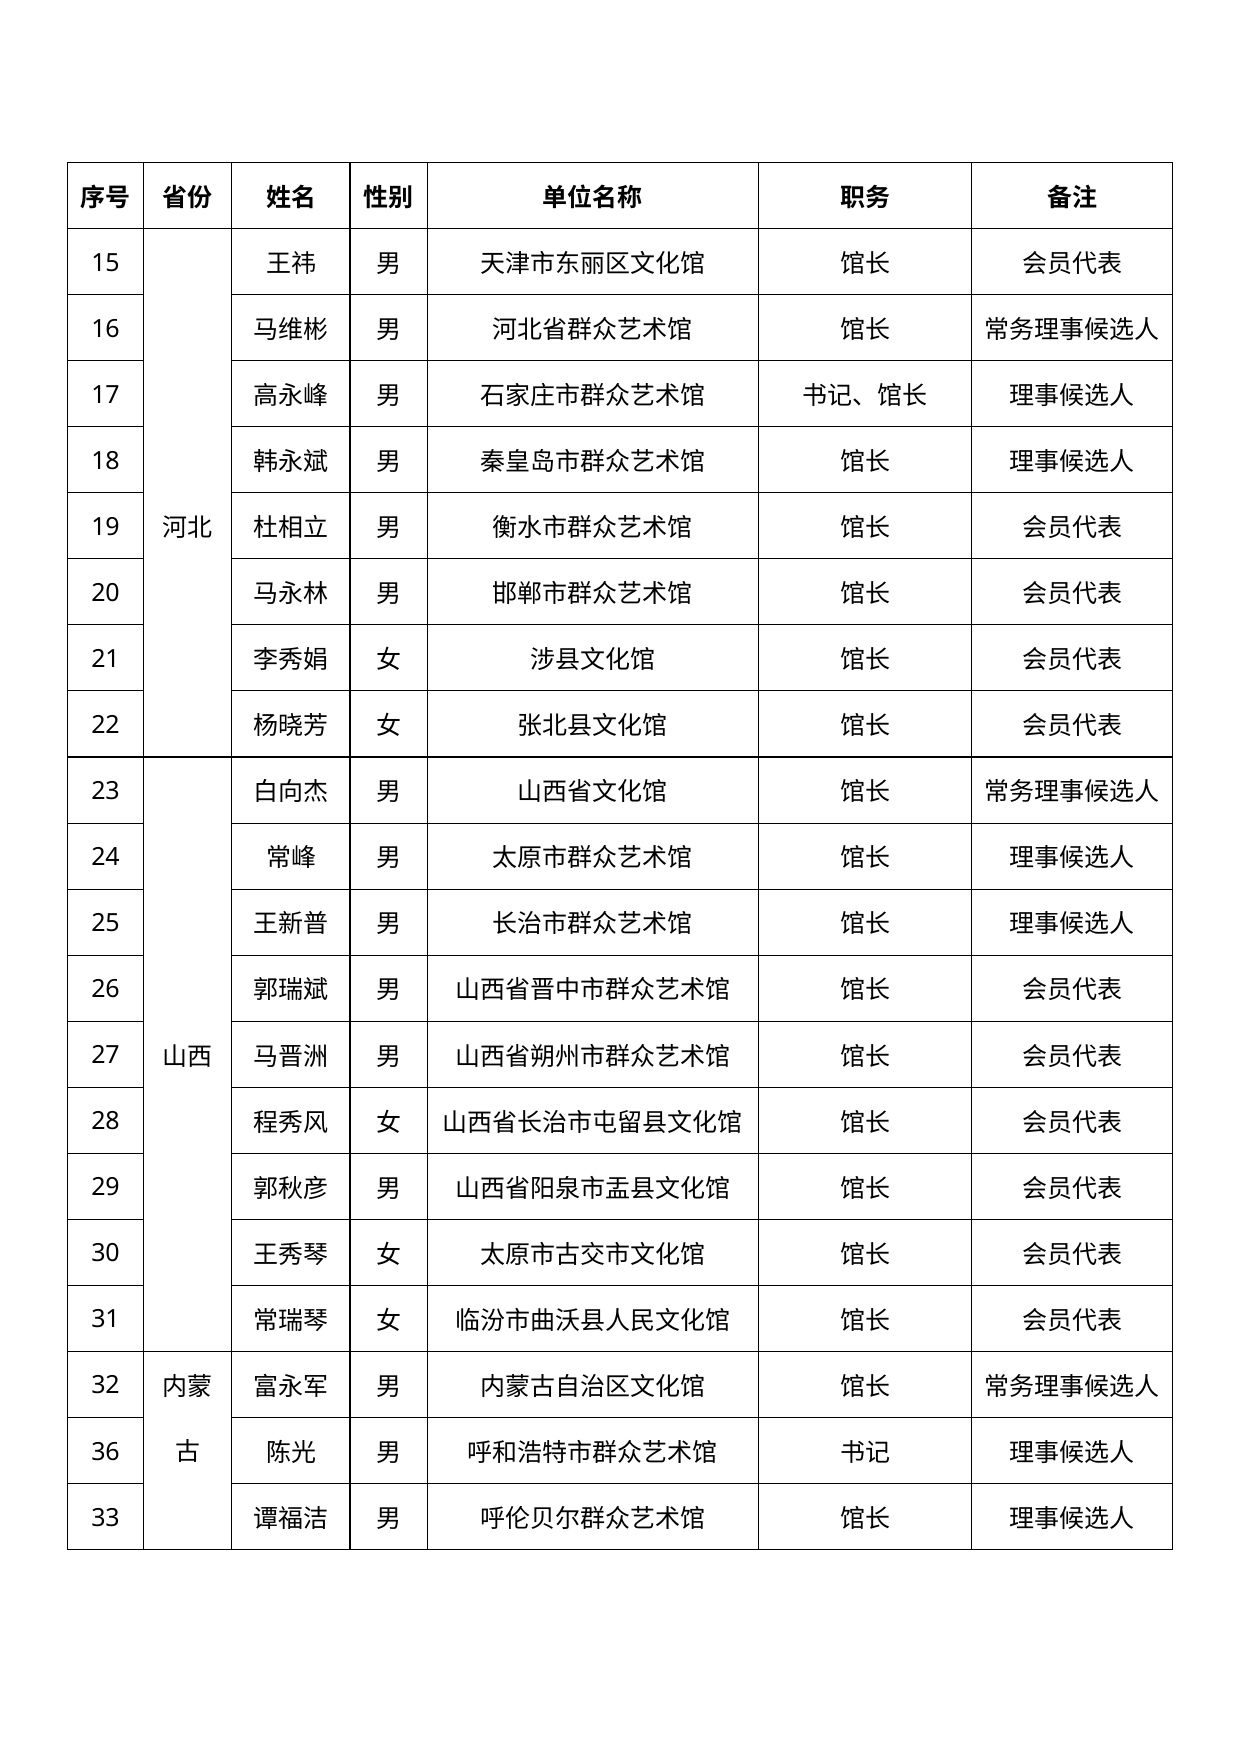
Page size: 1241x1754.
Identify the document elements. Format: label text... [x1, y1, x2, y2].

table_cell 常瑞琴 [232, 1286, 349, 1351]
table_cell 馆长 [759, 1022, 971, 1087]
table_cell 王秀琴 [232, 1220, 349, 1285]
table_cell 李秀娟 [232, 625, 349, 690]
table_cell 杜相立 [232, 493, 349, 558]
table_cell 郭秋彦 [232, 1154, 349, 1219]
table_cell 女 [351, 1286, 427, 1351]
table_cell 会员代表 [972, 493, 1172, 558]
table_cell 理事候选人 [972, 427, 1172, 492]
table_cell 石家庄市群众艺术馆 [428, 361, 758, 426]
table_cell 内蒙古 [144, 1352, 231, 1549]
table_cell 秦皇岛市群众艺术馆 [428, 427, 758, 492]
table_cell 会员代表 [972, 229, 1172, 294]
table_cell 男 [351, 1418, 427, 1483]
table_cell 馆长 [759, 824, 971, 888]
table_cell 呼和浩特市群众艺术馆 [428, 1418, 758, 1483]
table_header 单位名称 [428, 163, 758, 228]
table_cell 富永军 [232, 1352, 349, 1417]
table_cell 谭福洁 [232, 1484, 349, 1549]
table_cell 男 [351, 890, 427, 954]
table_cell 33 [68, 1484, 143, 1549]
table_cell 王祎 [232, 229, 349, 294]
table_cell 26 [68, 956, 143, 1021]
table_cell 馆长 [759, 427, 971, 492]
table_cell 男 [351, 427, 427, 492]
table_cell 馆长 [759, 229, 971, 294]
table_cell 馆长 [759, 1088, 971, 1153]
table_cell 馆长 [759, 1220, 971, 1285]
table_cell 馆长 [759, 625, 971, 690]
table_cell 王新普 [232, 890, 349, 954]
table_cell 男 [351, 493, 427, 558]
table_cell 29 [68, 1154, 143, 1219]
table_cell 郭瑞斌 [232, 956, 349, 1021]
table_cell 24 [68, 824, 143, 888]
table_cell 山西省晋中市群众艺术馆 [428, 956, 758, 1021]
table_cell 会员代表 [972, 625, 1172, 690]
table_cell 太原市群众艺术馆 [428, 824, 758, 888]
table_header 性别 [351, 163, 427, 228]
table_cell 男 [351, 295, 427, 360]
table_cell 马维彬 [232, 295, 349, 360]
table_cell 理事候选人 [972, 1484, 1172, 1549]
table_cell 会员代表 [972, 1022, 1172, 1087]
table_cell 韩永斌 [232, 427, 349, 492]
table_cell 女 [351, 1220, 427, 1285]
table_cell 馆长 [759, 956, 971, 1021]
table_cell 男 [351, 559, 427, 624]
table_cell 理事候选人 [972, 1418, 1172, 1483]
table_cell 河北省群众艺术馆 [428, 295, 758, 360]
table_cell 太原市古交市文化馆 [428, 1220, 758, 1285]
table_cell 陈光 [232, 1418, 349, 1483]
table_cell 会员代表 [972, 1088, 1172, 1153]
table_cell 馆长 [759, 295, 971, 360]
table_cell 23 [68, 758, 143, 822]
table_cell 27 [68, 1022, 143, 1087]
table_cell 书记、馆长 [759, 361, 971, 426]
table_cell 男 [351, 1022, 427, 1087]
table_cell 涉县文化馆 [428, 625, 758, 690]
table_header 职务 [759, 163, 971, 228]
table_cell 馆长 [759, 890, 971, 954]
table_cell 15 [68, 229, 143, 294]
table_cell 内蒙古自治区文化馆 [428, 1352, 758, 1417]
table_cell 男 [351, 758, 427, 822]
table_cell 22 [68, 691, 143, 756]
table_cell 会员代表 [972, 956, 1172, 1021]
table_cell 常峰 [232, 824, 349, 888]
table_cell 男 [351, 1484, 427, 1549]
table_cell 20 [68, 559, 143, 624]
table_cell 馆长 [759, 493, 971, 558]
table_cell 会员代表 [972, 1154, 1172, 1219]
table_cell 白向杰 [232, 758, 349, 822]
table_cell 男 [351, 1154, 427, 1219]
table_cell 衡水市群众艺术馆 [428, 493, 758, 558]
table_cell 馆长 [759, 758, 971, 822]
table_cell 会员代表 [972, 1286, 1172, 1351]
table_cell 呼伦贝尔群众艺术馆 [428, 1484, 758, 1549]
table_cell 山西 [144, 758, 231, 1351]
table_cell 河北 [144, 294, 231, 756]
table_cell 会员代表 [972, 559, 1172, 624]
table_cell 程秀风 [232, 1088, 349, 1153]
table_cell 男 [351, 956, 427, 1021]
table_cell 山西省文化馆 [428, 758, 758, 822]
table_cell 理事候选人 [972, 824, 1172, 888]
table_cell 邯郸市群众艺术馆 [428, 559, 758, 624]
table_cell 36 [68, 1418, 143, 1483]
table_cell 天津市东丽区文化馆 [428, 229, 758, 294]
table_cell 书记 [759, 1418, 971, 1483]
table_cell 临汾市曲沃县人民文化馆 [428, 1286, 758, 1351]
table_cell 25 [68, 890, 143, 954]
table_cell 女 [351, 691, 427, 756]
table_cell 馆长 [759, 691, 971, 756]
table_header 姓名 [232, 163, 349, 228]
table_cell 女 [351, 1088, 427, 1153]
table_cell 山西省朔州市群众艺术馆 [428, 1022, 758, 1087]
table_cell 馆长 [759, 1484, 971, 1549]
table_cell 常务理事候选人 [972, 295, 1172, 360]
table_cell 马晋洲 [232, 1022, 349, 1087]
table_cell 杨晓芳 [232, 691, 349, 756]
table_cell 21 [68, 625, 143, 690]
table_cell 馆长 [759, 1286, 971, 1351]
table_cell 高永峰 [232, 361, 349, 426]
table_cell 常务理事候选人 [972, 1352, 1172, 1417]
table_cell 男 [351, 1352, 427, 1417]
table_cell 理事候选人 [972, 361, 1172, 426]
table_cell 16 [68, 295, 143, 360]
table_cell 会员代表 [972, 1220, 1172, 1285]
table_cell 山西省阳泉市盂县文化馆 [428, 1154, 758, 1219]
table_cell 马永林 [232, 559, 349, 624]
table_cell 28 [68, 1088, 143, 1153]
table_cell 18 [68, 427, 143, 492]
table_cell 19 [68, 493, 143, 558]
table_cell 馆长 [759, 1352, 971, 1417]
table_cell 理事候选人 [972, 890, 1172, 954]
table_cell 17 [68, 361, 143, 426]
table_cell 长治市群众艺术馆 [428, 890, 758, 954]
table_header 序号 [68, 163, 143, 228]
table_header 备注 [972, 163, 1172, 228]
table_cell 男 [351, 361, 427, 426]
table_cell 张北县文化馆 [428, 691, 758, 756]
table_header 省份 [144, 163, 231, 228]
table_cell 男 [351, 229, 427, 294]
table_cell 女 [351, 625, 427, 690]
table_cell 男 [351, 824, 427, 888]
table_cell 常务理事候选人 [972, 758, 1172, 822]
table_cell 31 [68, 1286, 143, 1351]
table_cell 馆长 [759, 559, 971, 624]
table_cell 32 [68, 1352, 143, 1417]
table_cell 馆长 [759, 1154, 971, 1219]
table_cell 30 [68, 1220, 143, 1285]
table_cell 会员代表 [972, 691, 1172, 756]
table_cell 山西省长治市屯留县文化馆 [428, 1088, 758, 1153]
